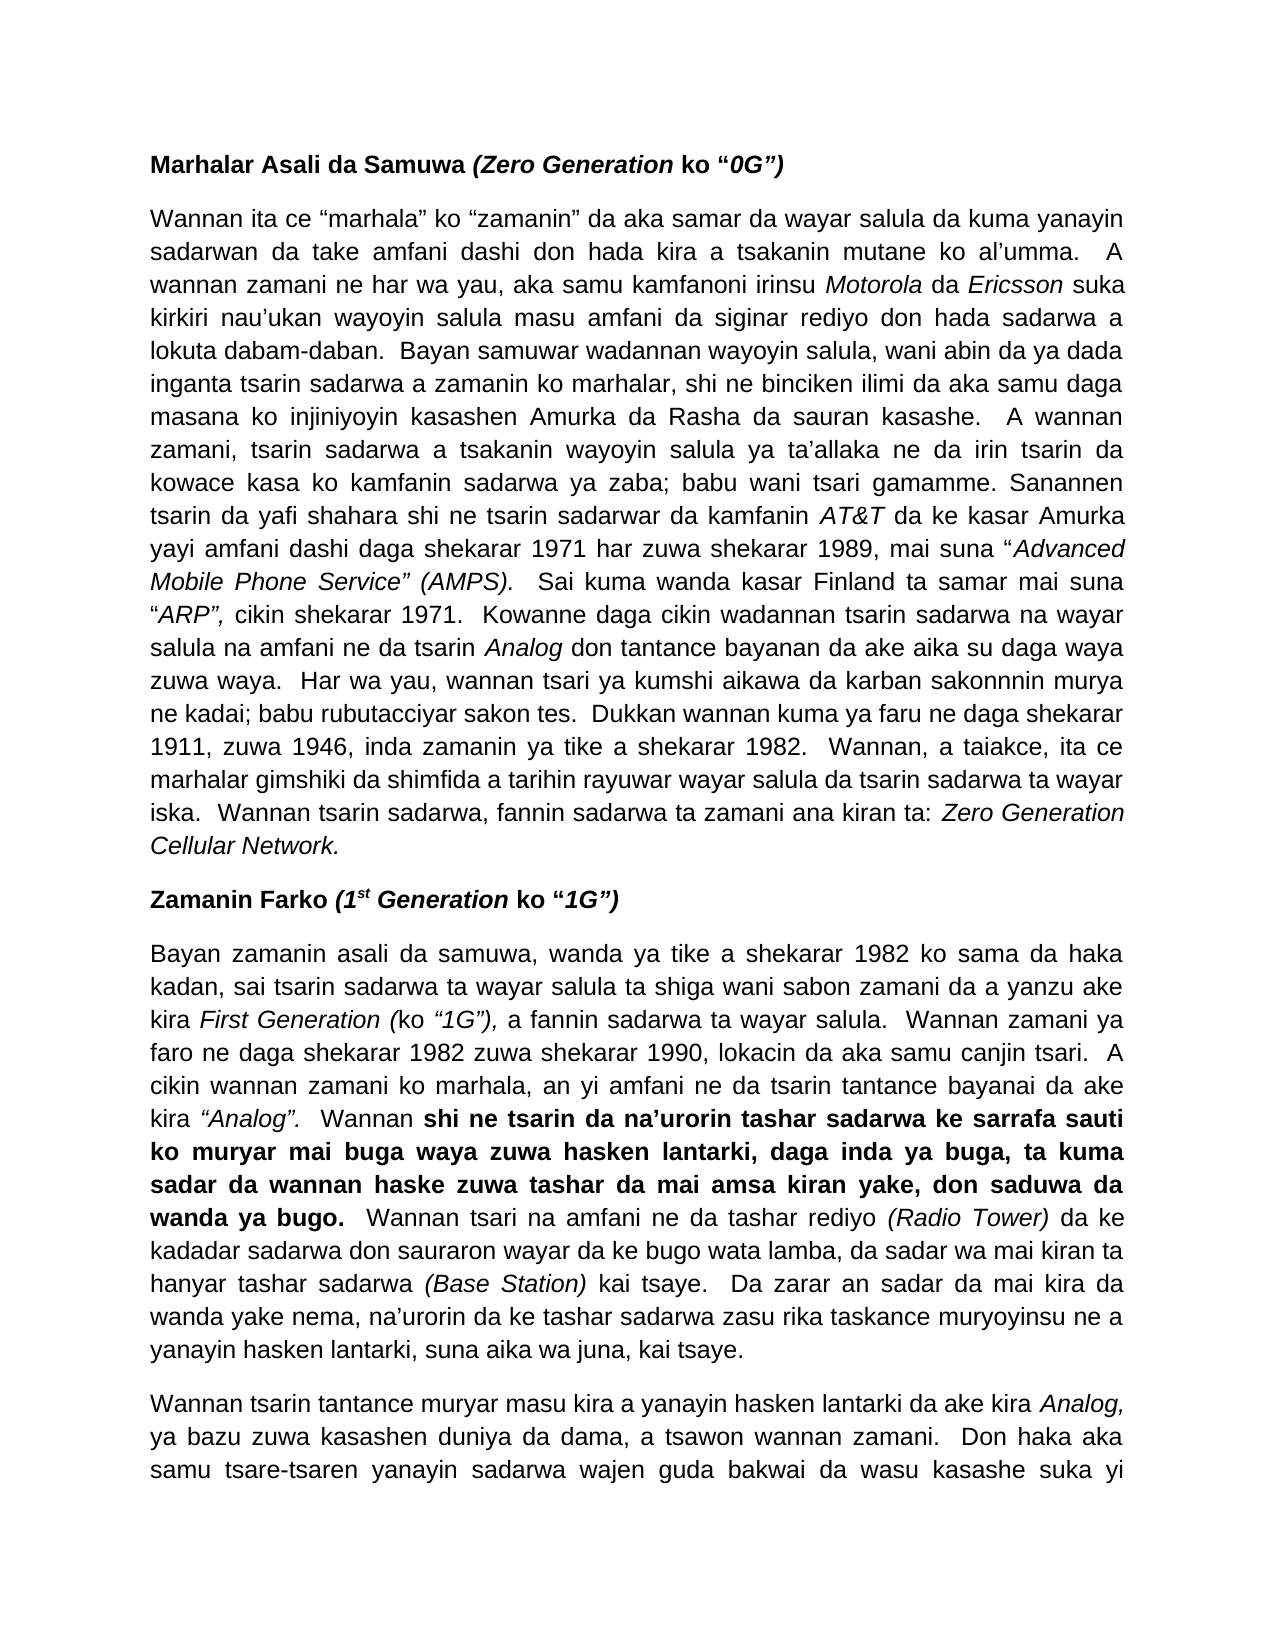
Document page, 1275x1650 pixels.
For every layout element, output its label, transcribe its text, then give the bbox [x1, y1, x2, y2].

text Wannan ita ce “marhala” ko “zamanin” da aka samar da wayar salula da kuma yanayin sadarwan da take amfani dashi don hada kira a tsakanin mutane ko al’umma. A wannan zamani ne har wa yau, aka samu kamfanoni irinsu Motorola da Ericsson suka kirkiri nau’ukan wayoyin salula masu amfani da siginar rediyo don hada sadarwa a lokuta dabam-daban. Bayan samuwar wadannan wayoyin salula, wani abin da ya dada inganta tsarin sadarwa a zamanin ko marhalar, shi ne binciken ilimi da aka samu daga masana ko injiniyoyin kasashen Amurka da Rasha da sauran kasashe. A wannan zamani, tsarin sadarwa a tsakanin wayoyin salula ya ta’allaka ne da irin tsarin da kowace kasa ko kamfanin sadarwa ya zaba; babu wani tsari gamamme. Sanannen tsarin da yafi shahara shi ne tsarin sadarwar da kamfanin AT&T da ke kasar Amurka yayi amfani dashi daga shekarar 1971 har zuwa shekarar 1989, mai suna “Advanced Mobile Phone Service” (AMPS). Sai kuma wanda kasar Finland ta samar mai suna “ARP”, cikin shekarar 1971. Kowanne daga cikin wadannan tsarin sadarwa na wayar salula na amfani ne da tsarin Analog don tantance bayanan da ake aika su daga waya zuwa waya. Har wa yau, wannan tsari ya kumshi aikawa da karban sakonnnin murya ne kadai; babu rubutacciyar sakon tes. Dukkan wannan kuma ya faru ne daga shekarar 1911, zuwa 1946, inda zamanin ya tike a shekarar 1982. Wannan, a taiakce, ita ce marhalar gimshiki da shimfida a tarihin rayuwar wayar salula da tsarin sadarwa ta wayar iska. Wannan tsarin sadarwa, fannin sadarwa ta zamani ana kiran ta: Zero Generation Cellular Network. [150, 204, 1125, 860]
text Marhalar Asali da Samuwa (Zero Generation ko “0G”) [150, 150, 1125, 179]
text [150, 1389, 1125, 1484]
text Zamanin Farko (1st Generation ko “1G”) [150, 885, 1125, 914]
text Bayan zamanin asali da samuwa, wanda ya tike a shekarar 1982 ko sama da haka kadan, sai tsarin sadarwa ta wayar salula ta shiga wani sabon zamani da a yanzu ake kira First Generation (ko “1G”), a fannin sadarwa ta wayar salula. Wannan zamani ya faro ne daga shekarar 1982 zuwa shekarar 1990, lokacin da aka samu canjin tsari. A cikin wannan zamani ko marhala, an yi amfani ne da tsarin tantance bayanai da ake kira “Analog”. Wannan shi ne tsarin da na’urorin tashar sadarwa ke sarrafa sauti ko muryar mai buga waya zuwa hasken lantarki, daga inda ya buga, ta kuma sadar da wannan haske zuwa tashar da mai amsa kiran yake, don saduwa da wanda ya bugo. Wannan tsari na amfani ne da tashar rediyo (Radio Tower) da ke kadadar sadarwa don sauraron wayar da ke bugo wata lamba, da sadar wa mai kiran ta hanyar tashar sadarwa (Base Station) kai tsaye. Da zarar an sadar da mai kira da wanda yake nema, na’urorin da ke tashar sadarwa zasu rika taskance muryoyinsu ne a yanayin hasken lantarki, suna aika wa juna, kai tsaye. [150, 939, 1125, 1364]
